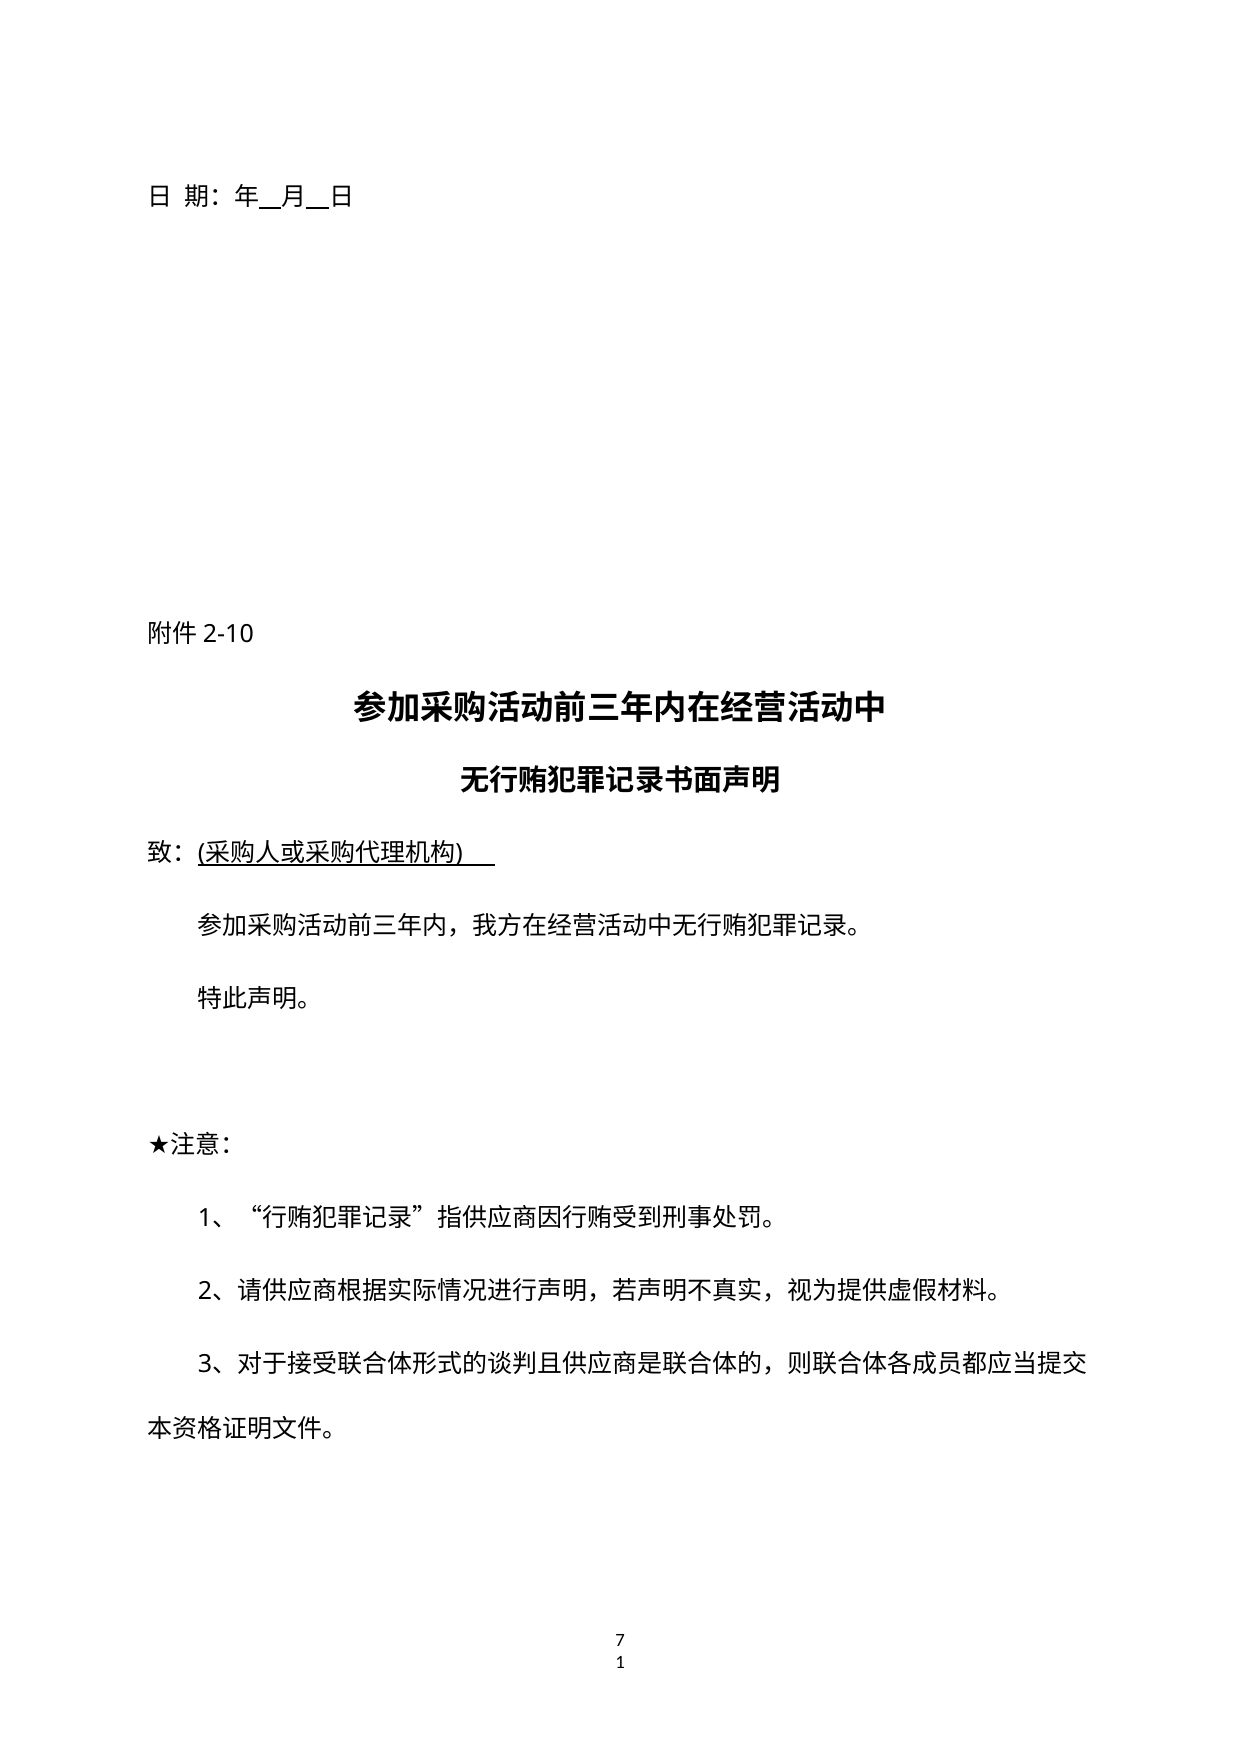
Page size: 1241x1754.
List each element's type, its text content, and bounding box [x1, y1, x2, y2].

text 附件2-10 [148, 599, 1093, 664]
text 特此声明。 [148, 964, 1093, 1029]
text 2、请供应商根据实际情况进行声明，若声明不真实，视为提供虚假材料。 [148, 1256, 1093, 1321]
text 参加采购活动前三年内在经营活动中 [148, 672, 1093, 737]
text ★注意： [148, 1110, 1093, 1175]
text 无行贿犯罪记录书面声明 [148, 745, 1093, 810]
text 致：(采购人或采购代理机构) [148, 818, 1093, 883]
text 3、对于接受联合体形式的谈判且供应商是联合体的，则联合体各成员都应当提交本资格证明文件。 [148, 1329, 1093, 1459]
text 日 期：年 月 日 [148, 162, 1093, 227]
text 1、“行贿犯罪记录”指供应商因行贿受到刑事处罚。 [148, 1183, 1093, 1248]
text 参加采购活动前三年内，我方在经营活动中无行贿犯罪记录。 [148, 891, 1093, 956]
